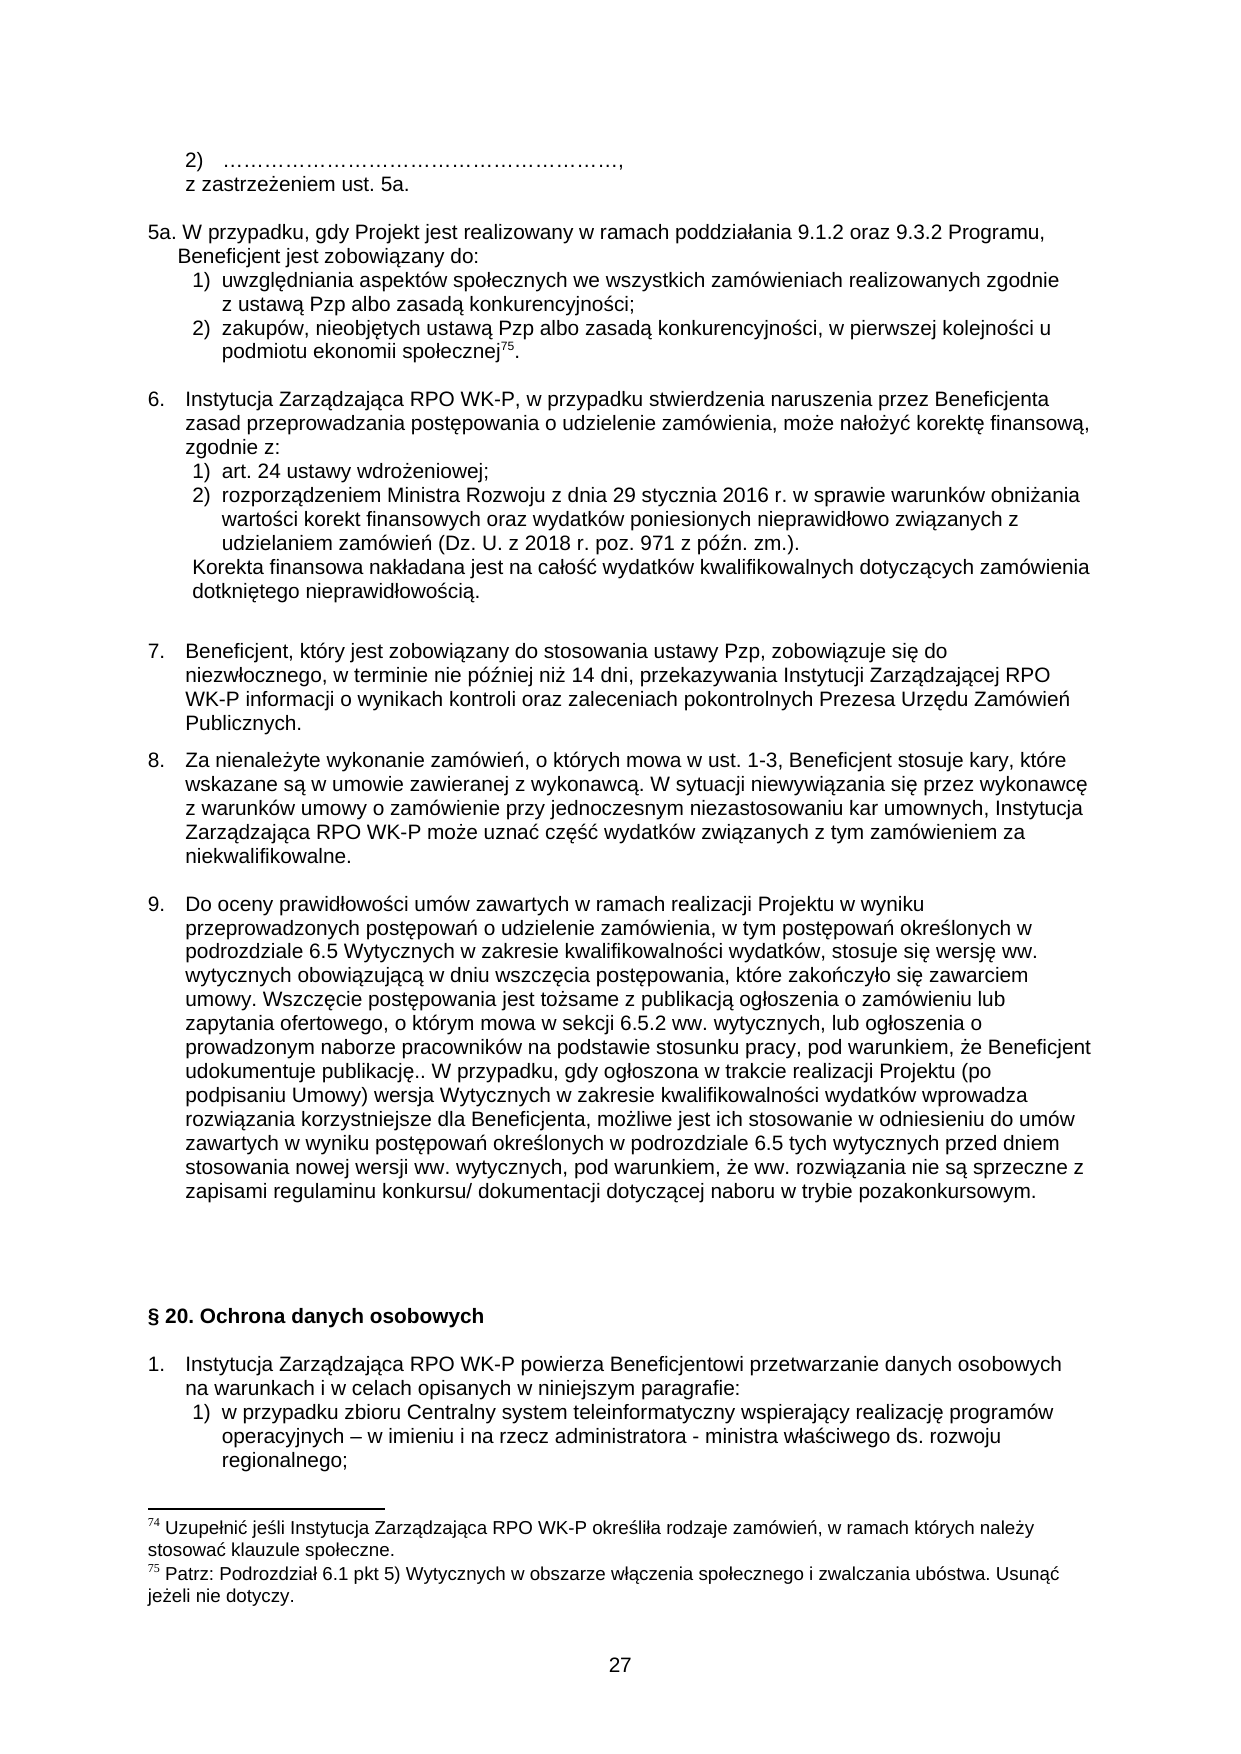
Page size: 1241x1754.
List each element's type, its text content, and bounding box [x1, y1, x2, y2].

text z zastrzeżeniem ust. 5a. [185, 172, 1092, 196]
list Beneficjent, który jest zobowiązany do stosowania ustawy Pzp, zobowiązuje się do niezwłocznego, w terminie nie później niż 14 dni, przekazywania Instytucji Zarządzającej RPO WK-P informacji o wynikach kontroli oraz zaleceniach pokontrolnych Prezesa Urzędu Zamówień Publicznych. [148, 639, 1092, 735]
text 5a. W przypadku, gdy Projekt jest realizowany w ramach poddziałania 9.1.2 oraz 9.3.2 Programu, Beneficjent jest zobowiązany do: [148, 219, 1092, 267]
list Instytucja Zarządzająca RPO WK-P powierza Beneficjentowi przetwarzanie danych osobowych na warunkach i w celach opisanych w niniejszym paragrafie: [148, 1352, 1092, 1400]
list …………………………………………………, [185, 148, 1092, 172]
list uwzględniania aspektów społecznych we wszystkich zamówieniach realizowanych zgodnie z ustawą Pzp albo zasadą konkurencyjności; [192, 267, 1092, 315]
list Do oceny prawidłowości umów zawartych w ramach realizacji Projektu w wyniku przeprowadzonych postępowań o udzielenie zamówienia, w tym postępowań określonych w podrozdziale 6.5 Wytycznych w zakresie kwalifikowalności wydatków, stosuje się wersję ww. wytycznych obowiązującą w dniu wszczęcia postępowania, które zakończyło się zawarciem umowy. Wszczęcie postępowania jest tożsame z publikacją ogłoszenia o zamówieniu lub zapytania ofertowego, o którym mowa w sekcji 6.5.2 ww. wytycznych, lub ogłoszenia o prowadzonym naborze pracowników na podstawie stosunku pracy, pod warunkiem, że Beneficjent udokumentuje publikację.. W przypadku, gdy ogłoszona w trakcie realizacji Projektu (po podpisaniu Umowy) wersja Wytycznych w zakresie kwalifikowalności wydatków wprowadza rozwiązania korzystniejsze dla Beneficjenta, możliwe jest ich stosowanie w odniesieniu do umów zawartych w wyniku postępowań określonych w podrozdziale 6.5 tych wytycznych przed dniem stosowania nowej wersji ww. wytycznych, pod warunkiem, że ww. rozwiązania nie są sprzeczne z zapisami regulaminu konkursu/ dokumentacji dotyczącej naboru w trybie pozakonkursowym. [148, 891, 1092, 1203]
text Korekta finansowa nakładana jest na całość wydatków kwalifikowalnych dotyczących zamówienia dotkniętego nieprawidłowością. [192, 555, 1092, 603]
list rozporządzeniem Ministra Rozwoju z dnia 29 stycznia 2016 r. w sprawie warunków obniżania wartości korekt finansowych oraz wydatków poniesionych nieprawidłowo związanych z udzielaniem zamówień (Dz. U. z 2018 r. poz. 971 z późn. zm.). [192, 483, 1092, 555]
list art. 24 ustawy wdrożeniowej; [192, 459, 1092, 483]
list Instytucja Zarządzająca RPO WK-P, w przypadku stwierdzenia naruszenia przez Beneficjenta zasad przeprowadzania postępowania o udzielenie zamówienia, może nałożyć korektę finansową, zgodnie z: [148, 387, 1092, 459]
list Za nienależyte wykonanie zamówień, o których mowa w ust. 1-3, Beneficjent stosuje kary, które wskazane są w umowie zawieranej z wykonawcą. W sytuacji niewywiązania się przez wykonawcę z warunków umowy o zamówienie przy jednoczesnym niezastosowaniu kar umownych, Instytucja Zarządzająca RPO WK-P może uznać część wydatków związanych z tym zamówieniem za niekwalifikowalne. [148, 748, 1092, 867]
subtitle § 20. Ochrona danych osobowych [148, 1304, 1092, 1328]
list zakupów, nieobjętych ustawą Pzp albo zasadą konkurencyjności, w pierwszej kolejności u podmiotu ekonomii społecznej. [192, 315, 1092, 363]
list w przypadku zbioru Centralny system teleinformatyczny wspierający realizację programów operacyjnych – w imieniu i na rzecz administratora - ministra właściwego ds. rozwoju regionalnego; [192, 1400, 1092, 1472]
